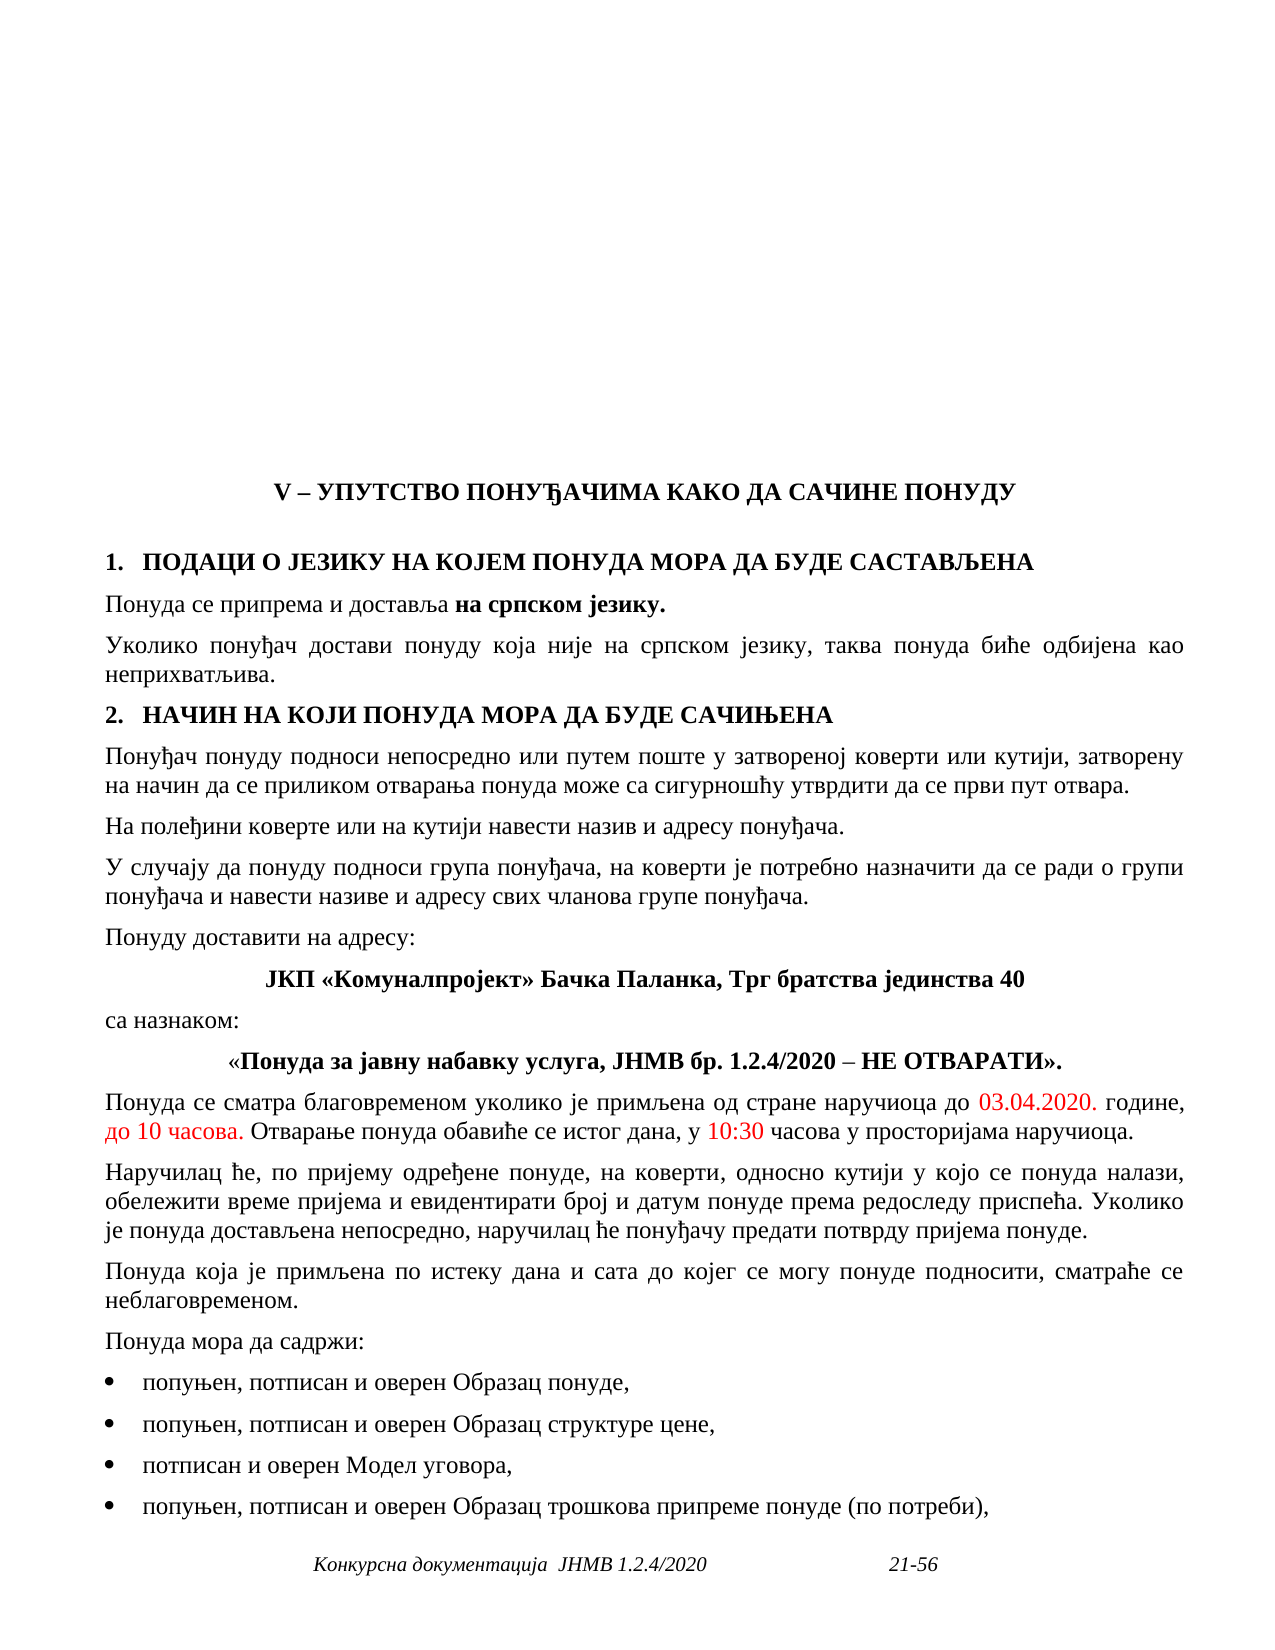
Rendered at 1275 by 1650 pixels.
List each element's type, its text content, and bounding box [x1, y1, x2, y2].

list потписан и оверен Модел уговора, [105, 1450, 1185, 1479]
text У случају да понуду подноси група понуђача, на коверти је потребно назначити да се ради о групи понуђача и навести називе и адресу свих чланова групе понуђача. [105, 852, 1185, 910]
text Понуда која је примљена по истеку дана и сата до којег се могу понуде подносити, сматраће се неблаговременом. [105, 1256, 1185, 1314]
text Понуду доставити на адресу: [105, 922, 1185, 951]
text Понуда се припрема и доставља на српском језику. [105, 589, 1185, 617]
text Наручилац ће, по пријему одређене понуде, на коверти, односно кутији у којо се понуда налази, обележити време пријема и евидентирати број и датум понуде према редоследу приспећа. Уколико је понуда достављена непосредно, наручилац ће понуђачу предати потврду пријема понуде. [105, 1157, 1185, 1244]
list попуњен, потписан и оверен Образац понуде, [105, 1367, 1185, 1396]
text Понуђач понуду подноси непосредно или путем поште у затвореној коверти или кутији, затворену на начин да се приликом отварања понуда може са сигурношћу утврдити да се први пут отвара. [105, 741, 1185, 799]
text Понуда мора да садржи: [105, 1326, 1185, 1355]
text «Понуда за јавну набавку услуга, ЈНМВ бр. 1.2.4/2020 – НЕ ОТВАРАТИ». [105, 1046, 1185, 1075]
text ЈКП «Комуналпројект» Бачка Паланка, Трг братства јединства 40 [105, 964, 1185, 992]
text На полеђини коверте или на кутији навести назив и адресу понуђача. [105, 811, 1185, 840]
text Уколико понуђач достави понуду која није на српском језику, таква понуда биће одбијена као неприхватљива. [105, 630, 1185, 687]
list попуњен, потписан и оверен Образац трошкова припреме понуде (по потреби), [105, 1491, 1185, 1520]
text V – УПУТСТВО ПОНУЂАЧИМА КАКО ДА САЧИНЕ ПОНУДУ [105, 477, 1185, 506]
text 1. ПОДАЦИ О ЈЕЗИКУ НА КОЈЕМ ПОНУДА МОРА ДА БУДЕ САСТАВЉЕНА [105, 547, 1185, 576]
text са назнаком: [105, 1005, 1185, 1034]
list НАЧИН НА КОЈИ ПОНУДА МОРА ДА БУДЕ САЧИЊЕНА [105, 700, 1185, 729]
list попуњен, потписан и оверен Образац структуре цене, [105, 1409, 1185, 1437]
text Понуда се сматра благовременом уколико је примљена од стране наручиоца до 03.04.2020. године, до 10 часова. Отварање понуда обавиће се истог дана, у 10:30 часова у просторијама наручиоца. [105, 1087, 1185, 1145]
